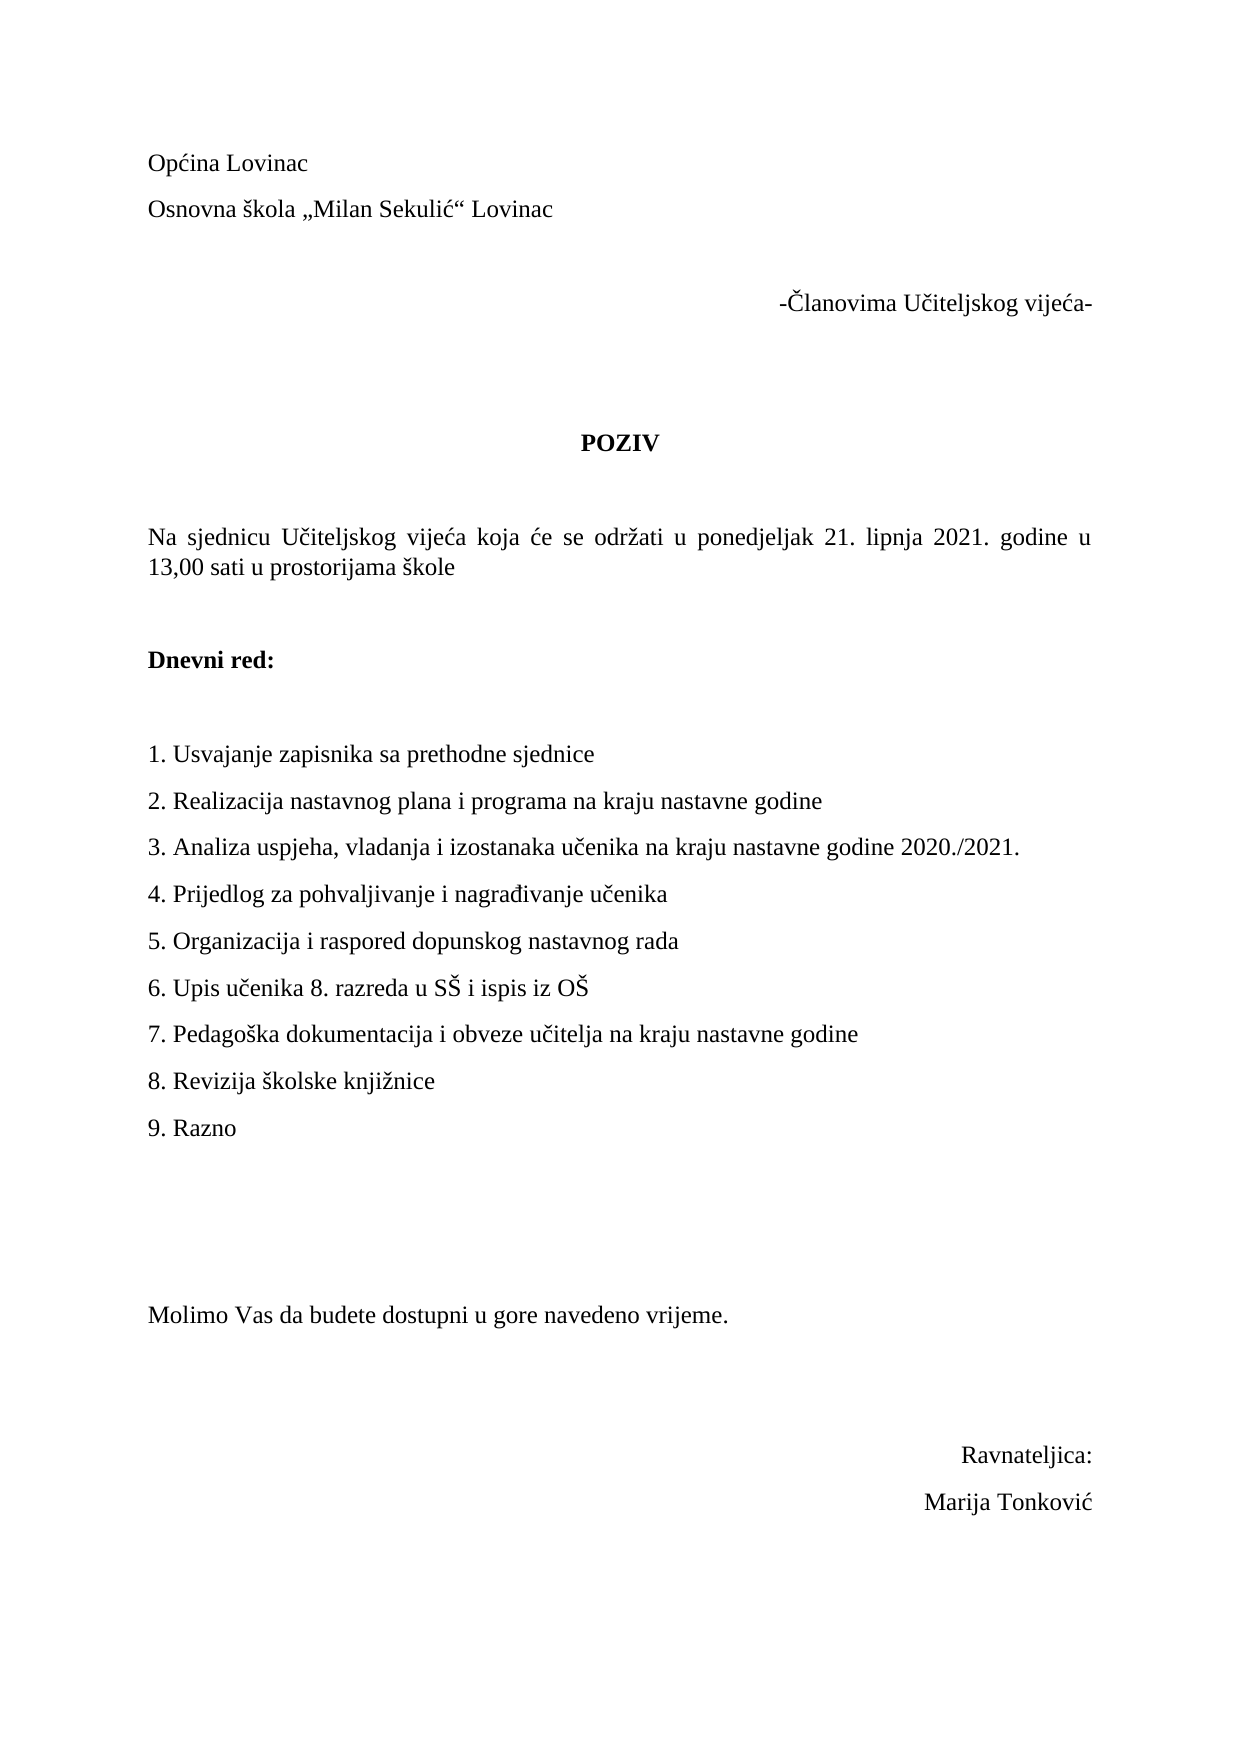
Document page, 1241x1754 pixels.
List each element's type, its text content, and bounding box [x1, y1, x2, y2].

text Molimo Vas da budete dostupni u gore navedeno vrijeme. [148, 1300, 1093, 1329]
text 9. Razno [148, 1113, 1093, 1142]
text 5. Organizacija i raspored dopunskog nastavnog rada [148, 926, 1093, 955]
text Dnevni red: [148, 645, 1093, 674]
text Općina Lovinac [148, 148, 1093, 176]
text 7. Pedagoška dokumentacija i obveze učitelja na kraju nastavne godine [148, 1019, 1093, 1048]
text Na sjednicu Učiteljskog vijeća koja će se održati u ponedjeljak 21. lipnja 2021. godine u 13,00 sati u prostorijama škole [148, 522, 1093, 581]
text Marija Tonković [148, 1487, 1093, 1516]
text 6. Upis učenika 8. razreda u SŠ i ispis iz OŠ [148, 973, 1093, 1002]
text 2. Realizacija nastavnog plana i programa na kraju nastavne godine [148, 786, 1093, 814]
text 1. Usvajanje zapisnika sa prethodne sjednice [148, 739, 1093, 768]
text 3. Analiza uspjeha, vladanja i izostanaka učenika na kraju nastavne godine 2020./2021. [148, 832, 1093, 861]
text Osnovna škola „Milan Sekulić“ Lovinac [148, 194, 1093, 223]
text 4. Prijedlog za pohvaljivanje i nagrađivanje učenika [148, 879, 1093, 908]
text Ravnateljica: [148, 1441, 1093, 1469]
text POZIV [148, 428, 1093, 457]
text -Članovima Učiteljskog vijeća- [148, 288, 1093, 317]
text 8. Revizija školske knjižnice [148, 1066, 1093, 1095]
